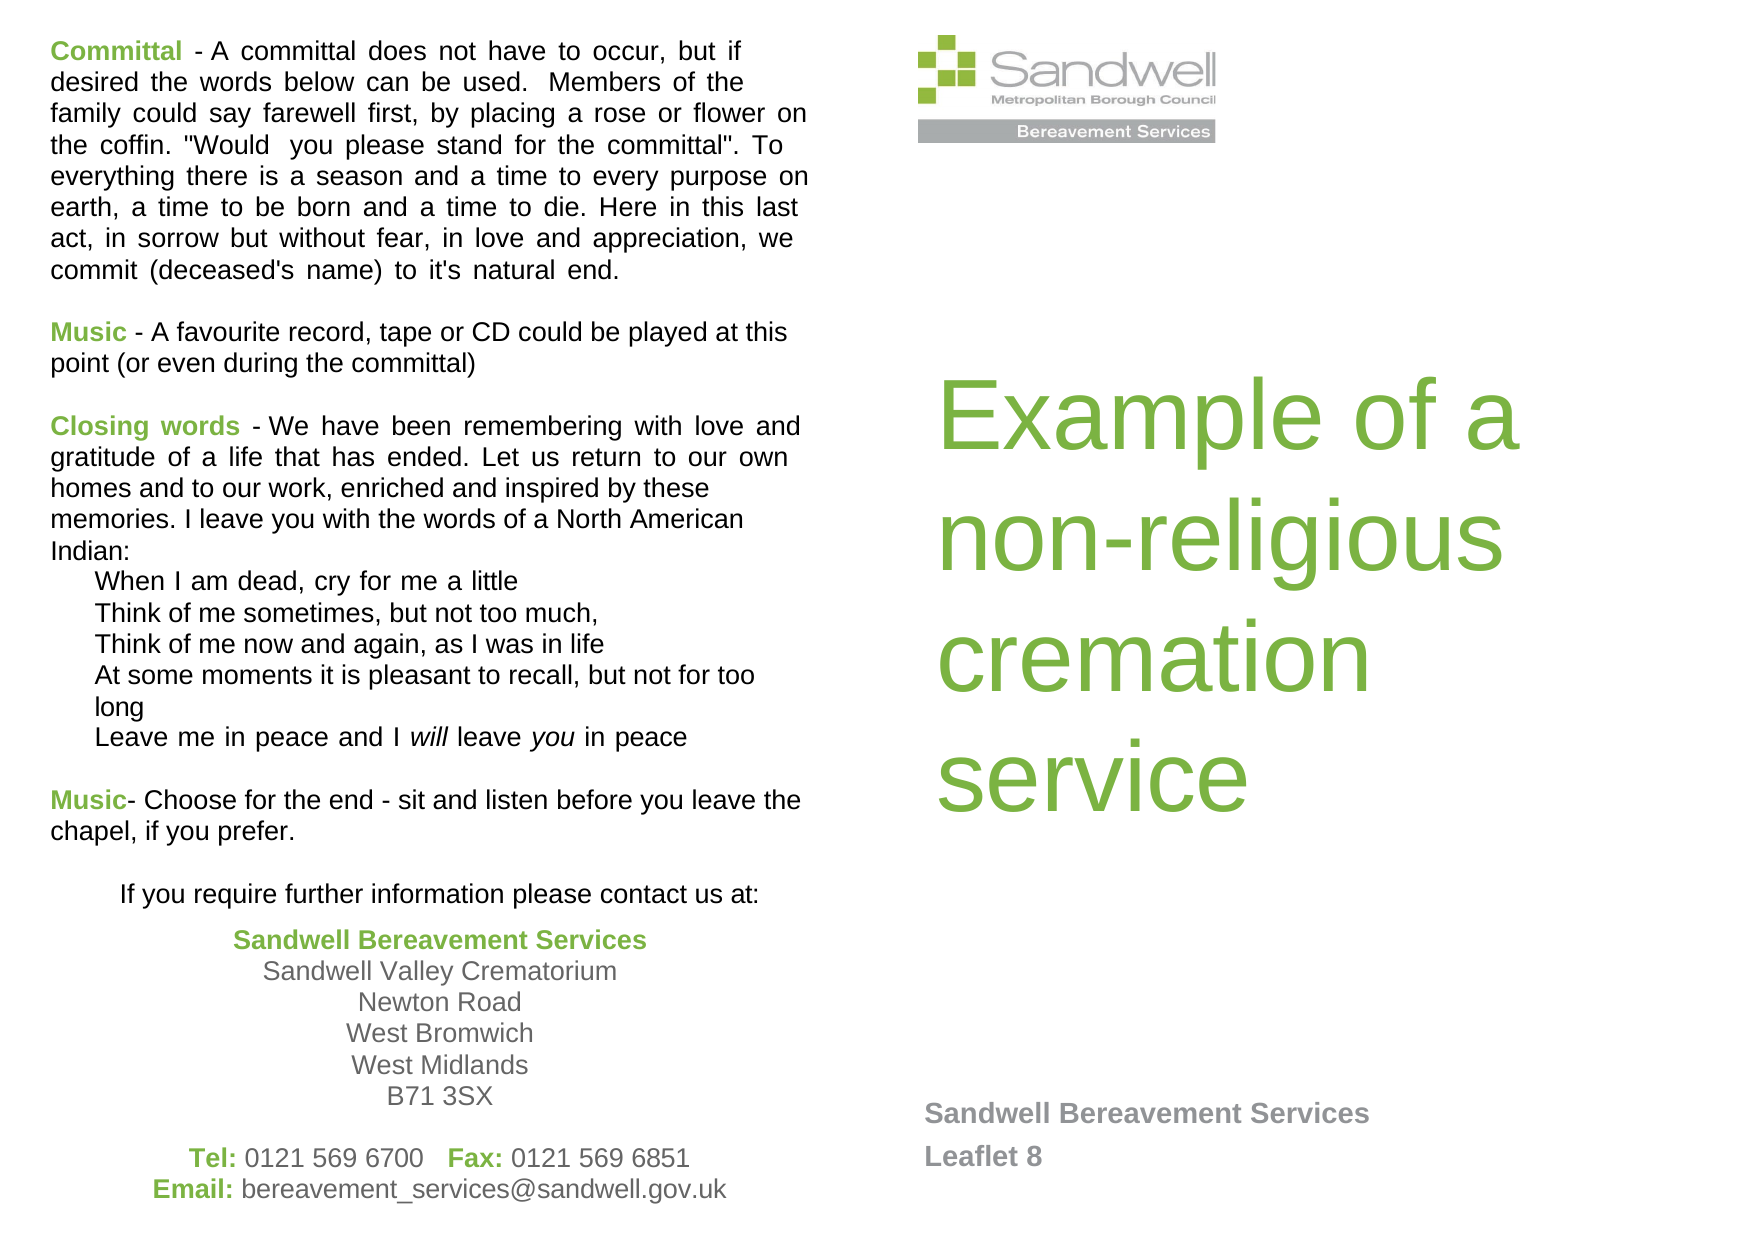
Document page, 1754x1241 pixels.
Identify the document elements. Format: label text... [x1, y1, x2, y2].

text Tel: 0121 569 6700 Fax: 0121 569 6851 [56, 1142, 823, 1173]
text Email: bereavement_services@sandwell.gov.uk [56, 1173, 823, 1204]
title Example of a non-religious cremation service [936, 356, 1520, 833]
text Music- Choose for the end - sit and listen before you leave the chapel, if you prefer. [50, 784, 822, 847]
text Music - A favourite record, tape or CD could be played at this point (or even during the committal) [50, 316, 822, 378]
text At some moments it is pleasant to recall, but not for too long [94, 659, 802, 722]
text Sandwell Bereavement Services Sandwell Valley Crematorium Newton Road [233, 924, 647, 1017]
text Committal - A committal does not have to occur, but if desired the words below can be used. Members of the [50, 35, 822, 97]
text Think of me sometimes, but not too much, Think of me now and again, as I was in life [94, 597, 663, 659]
picture [918, 35, 1216, 143]
text Sandwell Bereavement Services Leaflet 8 [924, 1096, 1458, 1173]
text everything there is a season and a time to every purpose on earth, a time to be born and a time to die. Here in this last [50, 160, 822, 222]
text When I am dead, cry for me a little [94, 566, 823, 597]
text West Bromwich West Midlands B71 3SX [346, 1017, 534, 1111]
text If you require further information please contact us at: [56, 878, 823, 909]
text family could say farewell first, by placing a rose or flower on the coffin. "Would you please stand for the committal". To [50, 97, 822, 160]
text act, in sorrow but without fear, in love and appreciation, we commit (deceased's name) to it's natural end. [50, 222, 822, 285]
text Leave me in peace and I will leave you in peace [94, 722, 823, 753]
text Closing words - We have been remembering with love and gratitude of a life that has ended. Let us return to our own homes and to our work, enriched and inspired by these memories. I leave you with the words of a North American Indian: [50, 409, 822, 566]
